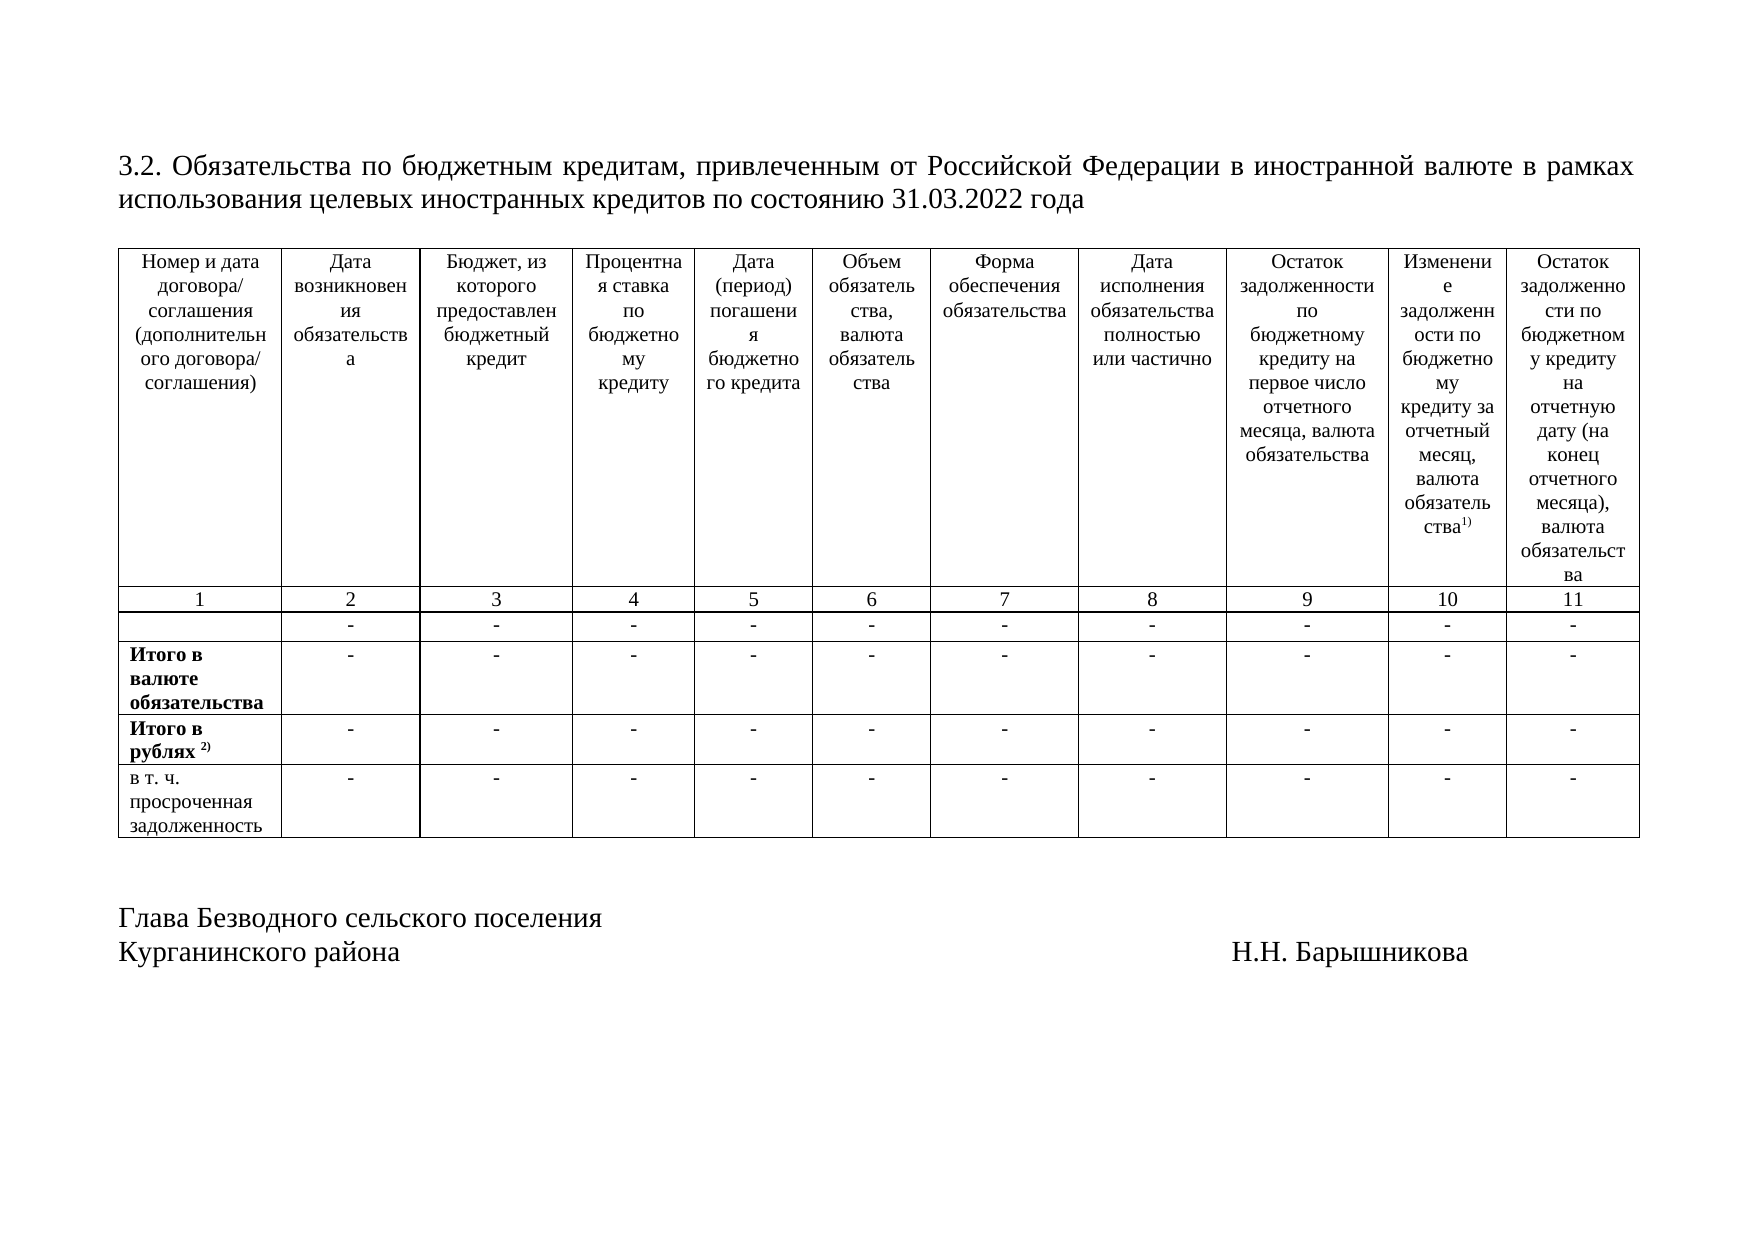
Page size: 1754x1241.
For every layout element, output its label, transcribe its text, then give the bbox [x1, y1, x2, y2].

table_cell - [1507, 613, 1639, 641]
table_cell - [1079, 613, 1226, 641]
table_cell - [813, 715, 930, 763]
table_cell - [931, 765, 1078, 837]
table_cell 2 [282, 587, 419, 611]
table_cell 8 [1079, 587, 1226, 611]
table_header Дата возникновения обязательства [282, 249, 419, 586]
table_cell - [282, 765, 419, 837]
table_header Процентная ставка по бюджетному кредиту [573, 249, 694, 586]
table_header Форма обеспечения обязательства [931, 249, 1078, 586]
table_cell - [1079, 715, 1226, 763]
table_cell 10 [1389, 587, 1506, 611]
table_cell [119, 613, 281, 641]
table_cell 1 [119, 587, 281, 611]
table_cell - [573, 765, 694, 837]
table_cell - [1227, 765, 1388, 837]
text Курганинского района Н.Н. Барышникова [118, 934, 1636, 967]
table_cell - [1227, 715, 1388, 763]
table_cell - [1389, 642, 1506, 714]
table_cell - [573, 715, 694, 763]
table_cell 5 [695, 587, 812, 611]
table_cell Итого в валюте обязательства [119, 642, 281, 714]
table_header Остаток задолженности по бюджетному кредиту на первое число отчетного месяца, валюта обязательства [1227, 249, 1388, 586]
table_cell - [1507, 765, 1639, 837]
text 3.2. Обязательства по бюджетным кредитам, привлеченным от Российской Федерации в иностранной валюте в рамках использования целевых иностранных кредитов по состоянию 31.03.2022 года [118, 148, 1636, 215]
table_cell - [695, 613, 812, 641]
table_cell - [695, 765, 812, 837]
table_cell - [573, 642, 694, 714]
table_cell - [813, 642, 930, 714]
table_cell - [282, 715, 419, 763]
table_cell в т. ч. просроченная задолженность [119, 765, 281, 837]
table_cell - [282, 613, 419, 641]
table_cell 9 [1227, 587, 1388, 611]
table_cell - [421, 765, 572, 837]
table_header Объем обязательства, валюта обязательства [813, 249, 930, 586]
table_header Дата (период) погашения бюджетного кредита [695, 249, 812, 586]
table_header Дата исполнения обязательства полностью или частично [1079, 249, 1226, 586]
table_cell - [931, 642, 1078, 714]
table_cell 4 [573, 587, 694, 611]
table_cell 7 [931, 587, 1078, 611]
table_cell - [421, 715, 572, 763]
table_header Изменение задолженности по бюджетному кредиту за отчетный месяц, валюта обязательства1) [1389, 249, 1506, 586]
table_cell - [1227, 642, 1388, 714]
table_cell - [695, 642, 812, 714]
table_cell - [1389, 715, 1506, 763]
table_cell 6 [813, 587, 930, 611]
table_header Номер и дата договора/ соглашения (дополнительного договора/ соглашения) [119, 249, 281, 586]
table_cell - [813, 613, 930, 641]
table_cell - [931, 715, 1078, 763]
table_cell - [813, 765, 930, 837]
table_cell 11 [1507, 587, 1639, 611]
table_cell - [1389, 613, 1506, 641]
table_cell - [931, 613, 1078, 641]
table_cell - [1079, 642, 1226, 714]
table_cell - [1079, 765, 1226, 837]
table_cell - [1389, 765, 1506, 837]
table_cell - [282, 642, 419, 714]
table_cell 3 [421, 587, 572, 611]
table_cell Итого в рублях 2) [119, 715, 281, 763]
table_header Остаток задолженности по бюджетному кредиту на отчетную дату (на конец отчетного месяца), валюта обязательства [1507, 249, 1639, 586]
table_cell - [421, 613, 572, 641]
table_cell - [1227, 613, 1388, 641]
table_cell - [421, 642, 572, 714]
table_cell - [1507, 642, 1639, 714]
table_cell - [695, 715, 812, 763]
table_cell - [1507, 715, 1639, 763]
table_header Бюджет, из которого предоставлен бюджетный кредит [421, 249, 572, 586]
table_cell - [573, 613, 694, 641]
text Глава Безводного сельского поселения [118, 900, 1636, 934]
